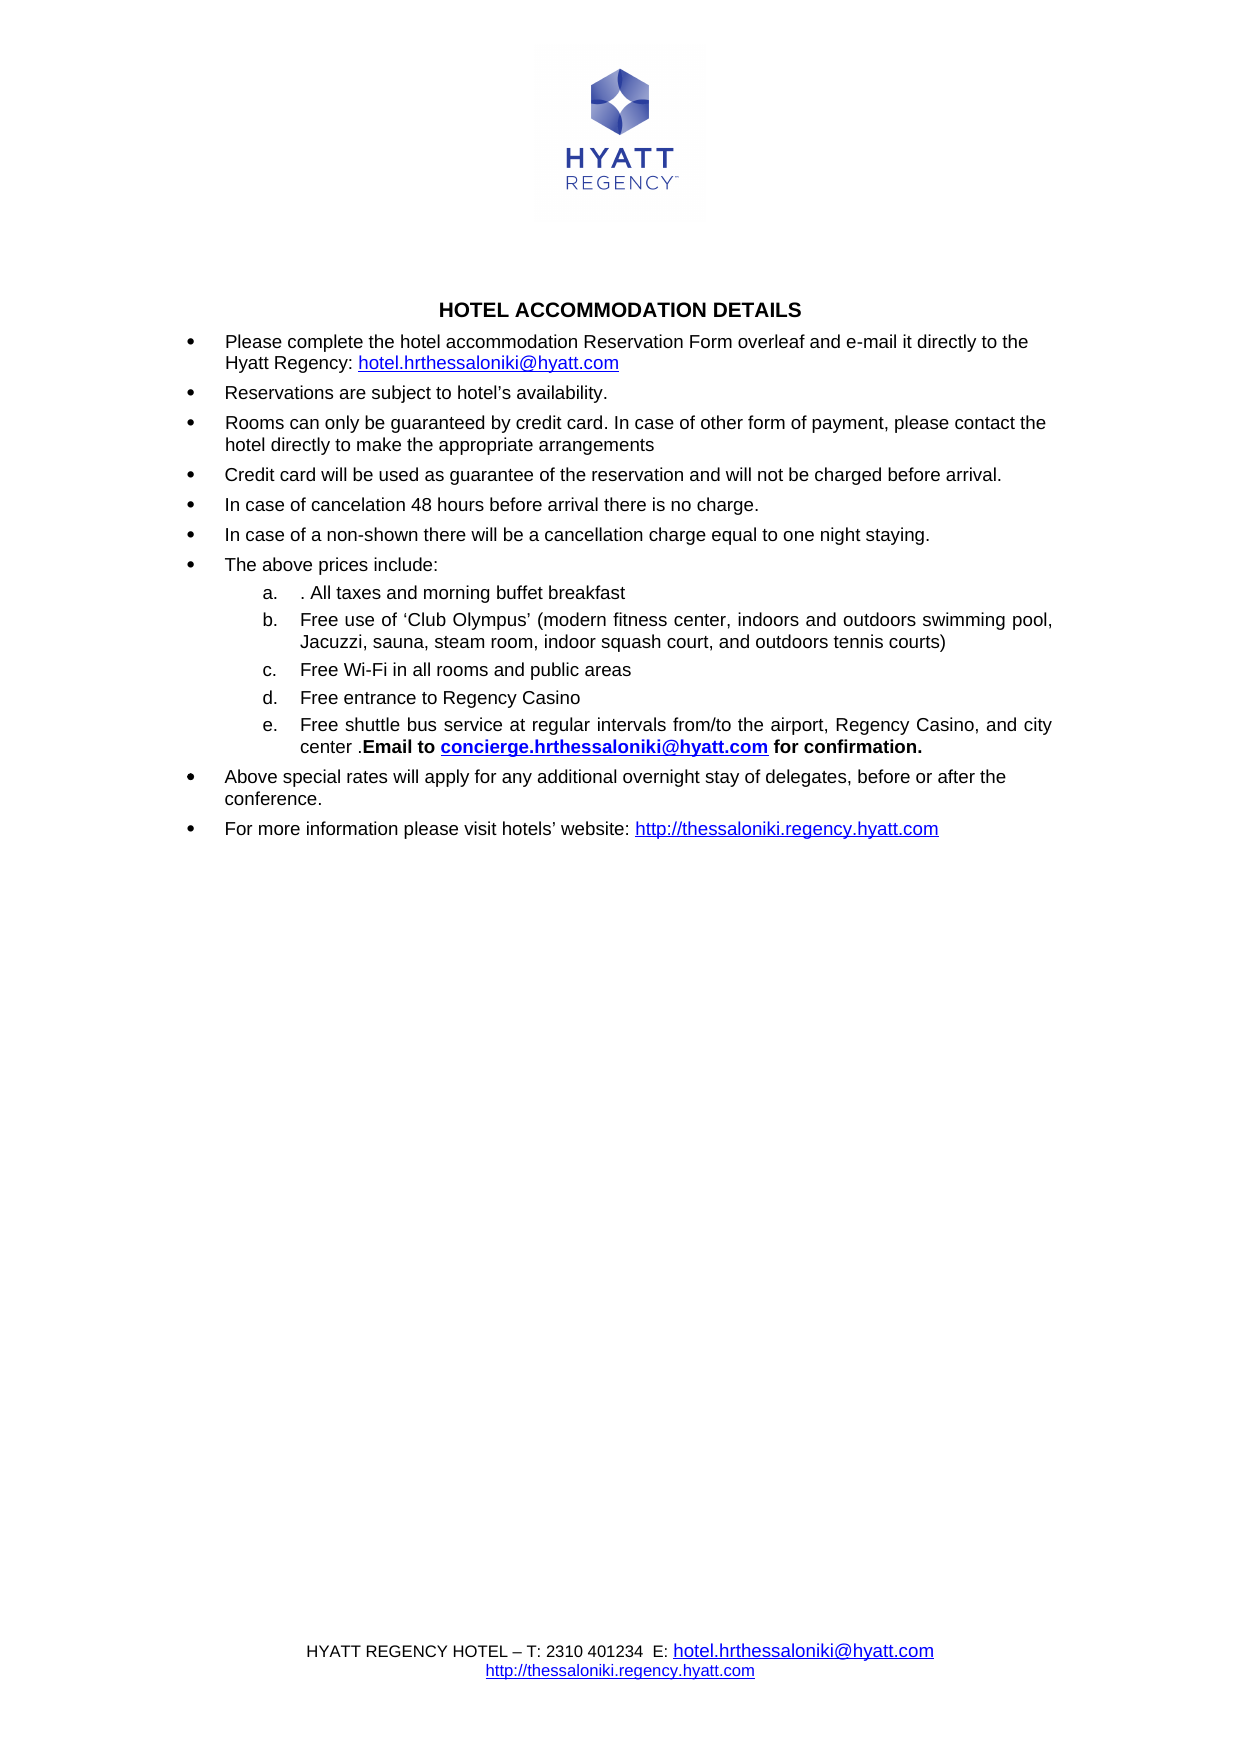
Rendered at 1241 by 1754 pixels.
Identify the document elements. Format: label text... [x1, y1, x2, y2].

list Please complete the hotel accommodation Reservation Form overleaf and e-mail it directly to the Hyatt Regency: hotel.hrthessaloniki@hyatt.com [187, 330, 1053, 374]
list . All taxes and morning buffet breakfast [262, 581, 1053, 603]
list For more information please visit hotels’ website: http://thessaloniki.regency.hyatt.com [187, 817, 1053, 839]
list In case of cancelation 48 hours before arrival there is no charge. [187, 493, 1053, 515]
list Free use of ‘Club Olympus’ (modern fitness center, indoors and outdoors swimming pool, Jacuzzi, sauna, steam room, indoor squash court, and outdoors tennis courts) [262, 609, 1053, 652]
list Credit card will be used as guarantee of the reservation and will not be charged before arrival. [187, 463, 1053, 485]
list Above special rates will apply for any additional overnight stay of delegates, before or after the conference. [187, 766, 1053, 809]
list Free shuttle bus service at regular intervals from/to the airport, Regency Casino, and city center .Email to concierge.hrthessaloniki@hyatt.com for confirmation. [262, 714, 1053, 757]
list Free entrance to Regency Casino [262, 686, 1053, 708]
picture [534, 44, 706, 222]
list Rooms can only be guaranteed by credit card. In case of other form of payment, please contact the hotel directly to make the appropriate arrangements [187, 412, 1053, 455]
text HOTEL ACCOMMODATION DETAILS [187, 298, 1053, 322]
list Free Wi-Fi in all rooms and public areas [262, 659, 1053, 680]
list Reservations are subject to hotel’s availability. [187, 382, 1053, 404]
list In case of a non-shown there will be a cancellation charge equal to one night staying. [187, 523, 1053, 545]
list The above prices include: [187, 553, 1053, 575]
